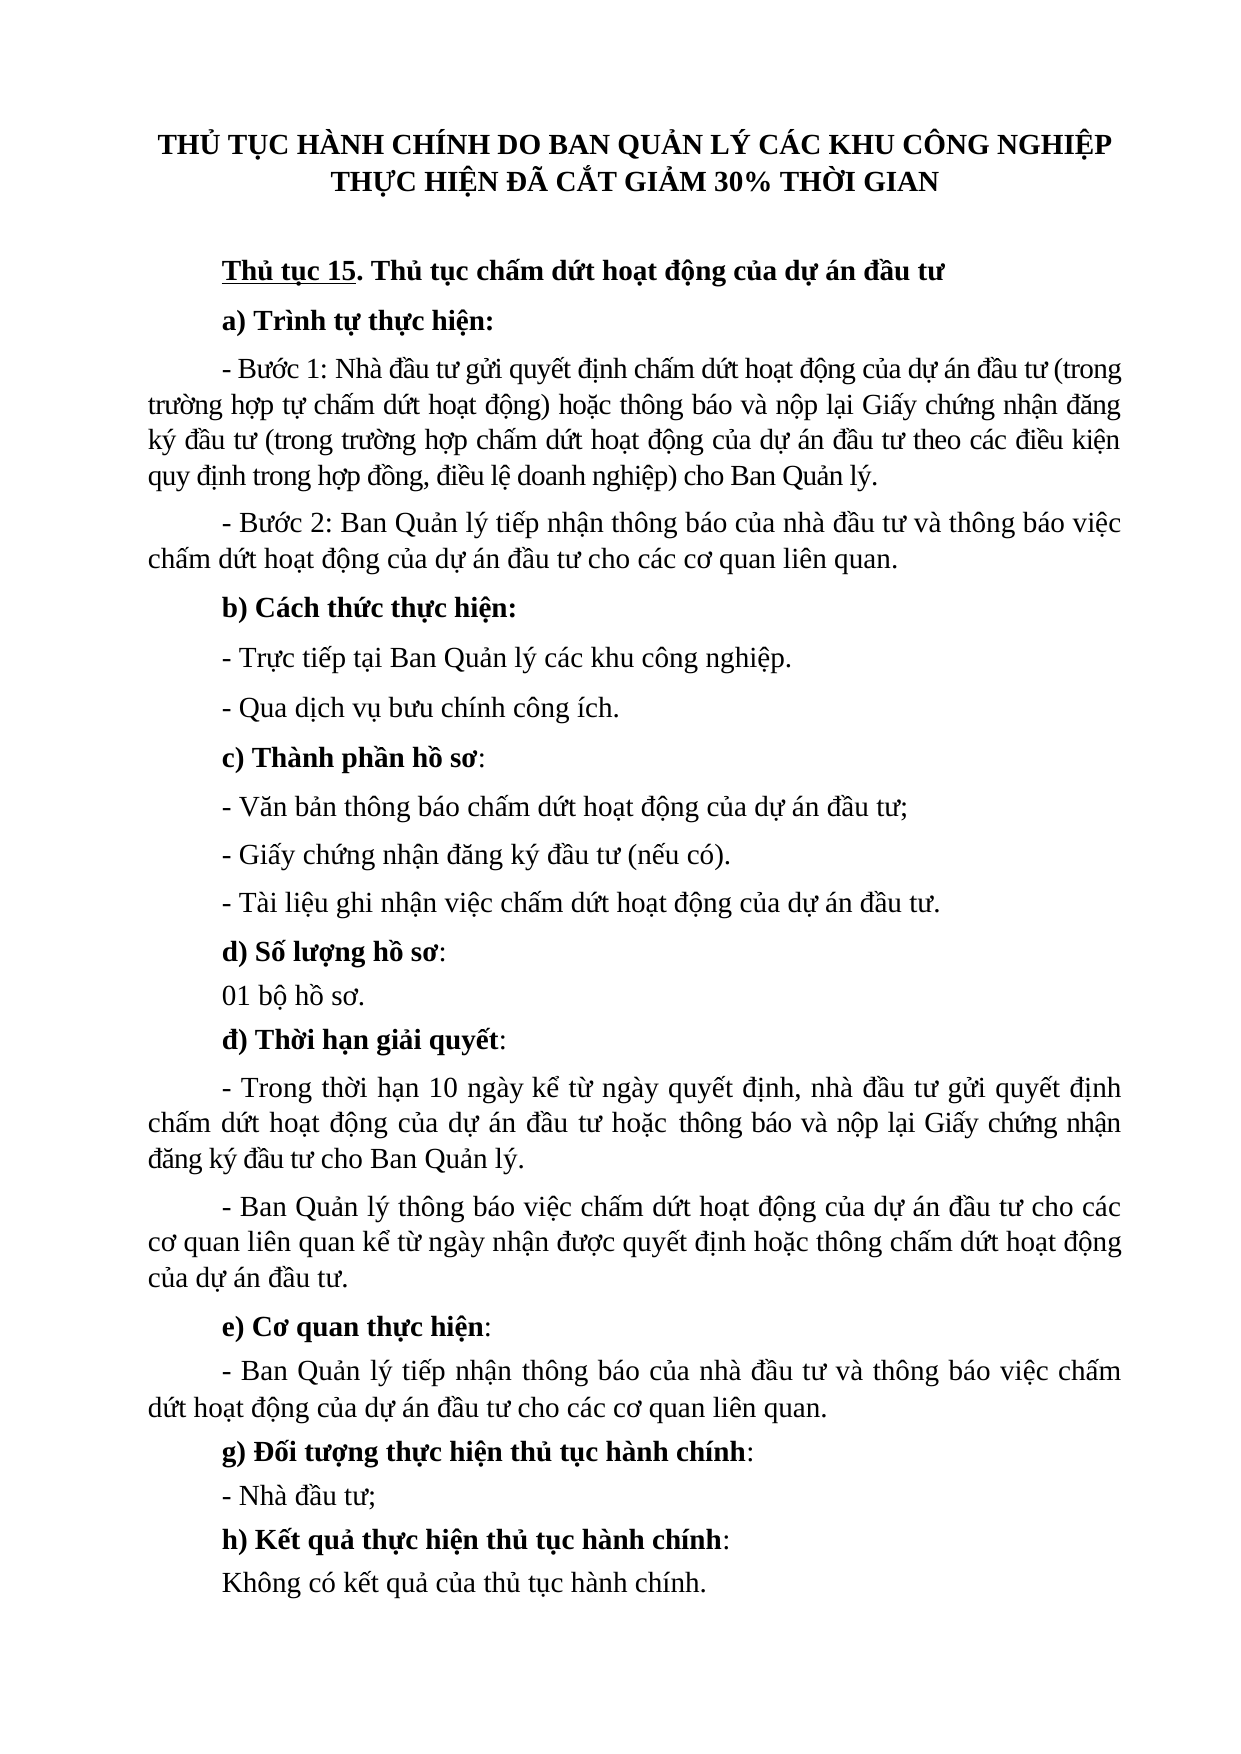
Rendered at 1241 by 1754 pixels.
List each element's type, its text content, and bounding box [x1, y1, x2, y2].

text - Trong thời hạn 10 ngày kể từ ngày quyết định, nhà đầu tư gửi quyết định chấm dứt hoạt động của dự án đầu tư hoặc thông báo và nộp lại Giấy chứng nhận đăng ký đầu tư cho Ban Quản lý. [148, 1069, 1122, 1175]
text đ) Thời hạn giải quyết: [148, 1019, 1122, 1057]
text - Văn bản thông báo chấm dứt hoạt động của dự án đầu tư; [148, 788, 1122, 823]
text - Bước 1: Nhà đầu tư gửi quyết định chấm dứt hoạt động của dự án đầu tư (trong trường hợp tự chấm dứt hoạt động) hoặc thông báo và nộp lại Giấy chứng nhận đăng ký đầu tư (trong trường hợp chấm dứt hoạt động của dự án đầu tư theo các điều kiện quy định trong hợp đồng, điều lệ doanh nghiệp) cho Ban Quản lý. [148, 350, 1122, 492]
text Thủ tục 15. Thủ tục chấm dứt hoạt động của dự án đầu tư [148, 252, 1122, 288]
text - Giấy chứng nhận đăng ký đầu tư (nếu có). [148, 836, 1122, 871]
text h) Kết quả thực hiện thủ tục hành chính: [148, 1519, 1122, 1557]
text - Nhà đầu tư; [148, 1475, 1122, 1513]
text Không có kết quả của thủ tục hành chính. [148, 1563, 1122, 1600]
text c) Thành phần hồ sơ: [148, 738, 1122, 775]
text b) Cách thức thực hiện: [148, 588, 1122, 625]
text - Ban Quản lý thông báo việc chấm dứt hoạt động của dự án đầu tư cho các cơ quan liên quan kể từ ngày nhận được quyết định hoặc thông chấm dứt hoạt động của dự án đầu tư. [148, 1188, 1122, 1294]
text e) Cơ quan thực hiện: [148, 1307, 1122, 1344]
text - Bước 2: Ban Quản lý tiếp nhận thông báo của nhà đầu tư và thông báo việc chấm dứt hoạt động của dự án đầu tư cho các cơ quan liên quan. [148, 504, 1122, 575]
text g) Đối tượng thực hiện thủ tục hành chính: [148, 1432, 1122, 1469]
text a) Trình tự thực hiện: [148, 300, 1122, 338]
text - Ban Quản lý tiếp nhận thông báo của nhà đầu tư và thông báo việc chấm dứt hoạt động của dự án đầu tư cho các cơ quan liên quan. [148, 1350, 1122, 1425]
text d) Số lượng hồ sơ: [148, 932, 1122, 969]
text 01 bộ hồ sơ. [148, 975, 1122, 1013]
text - Trực tiếp tại Ban Quản lý các khu công nghiệp. [148, 638, 1122, 675]
text - Tài liệu ghi nhận việc chấm dứt hoạt động của dự án đầu tư. [148, 884, 1122, 919]
text THỦ TỤC HÀNH CHÍNH DO BAN QUẢN LÝ CÁC KHU CÔNG NGHIỆP THỰC HIỆN ĐÃ CẮT GIẢM 30% THỜI GIAN [148, 124, 1122, 199]
text - Qua dịch vụ bưu chính công ích. [148, 688, 1122, 725]
